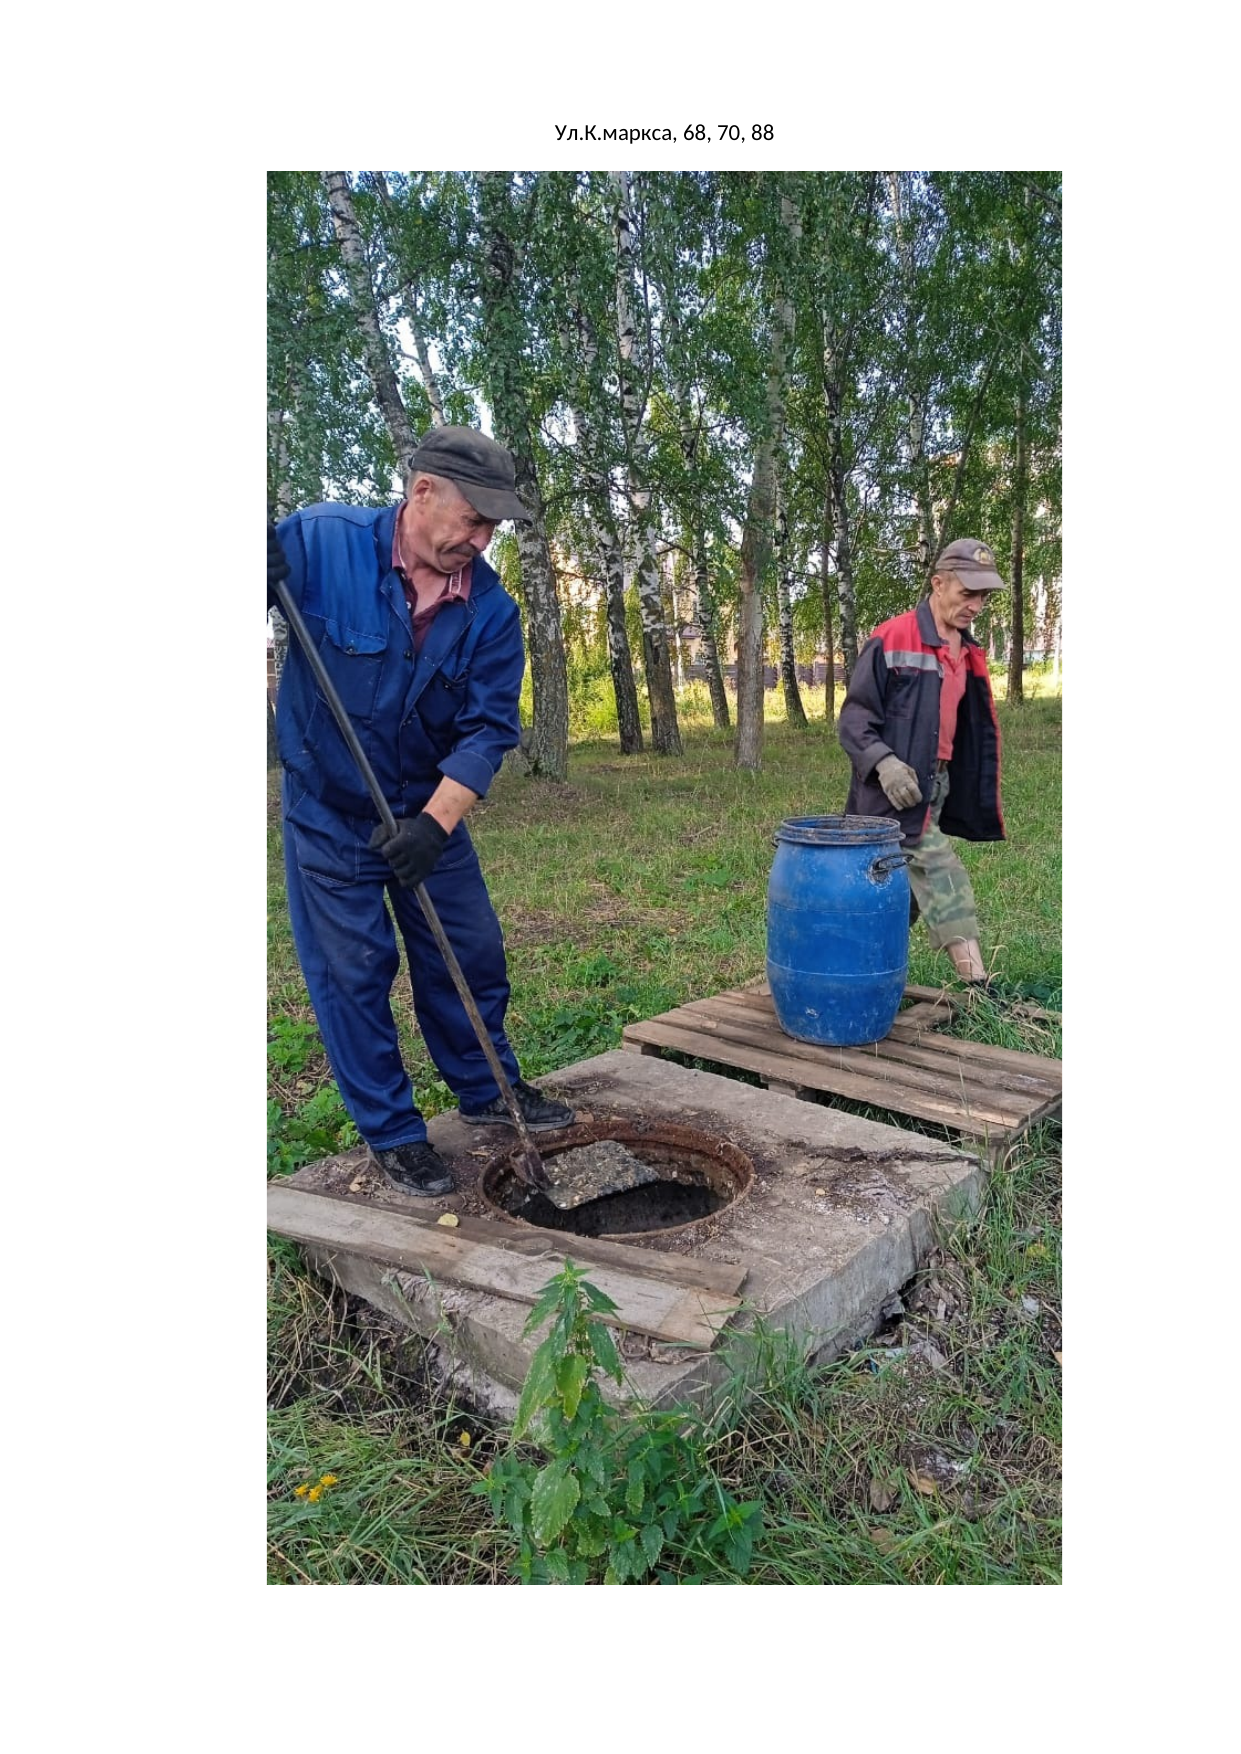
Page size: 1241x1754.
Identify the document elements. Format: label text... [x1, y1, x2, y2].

picture [266, 171, 1063, 1585]
text Ул.К.маркса, 68, 70, 88 [177, 118, 1152, 146]
